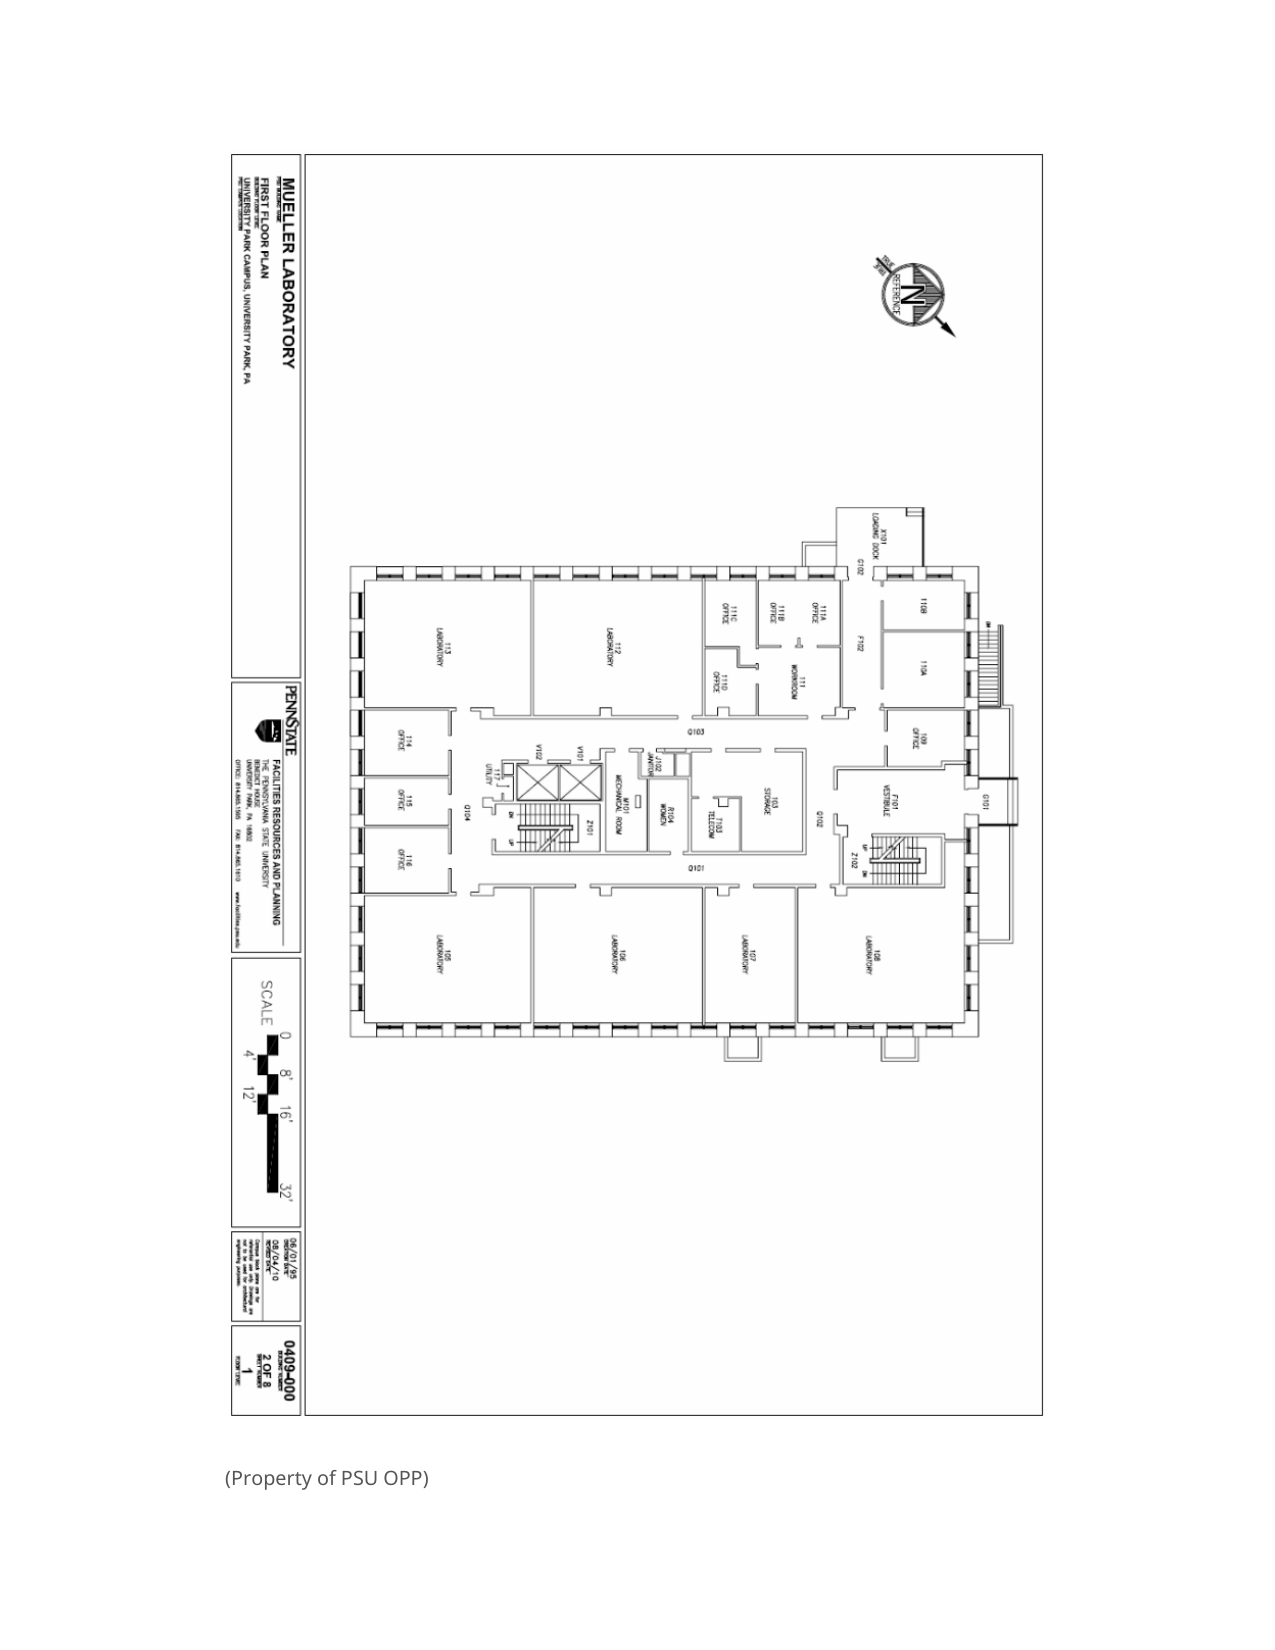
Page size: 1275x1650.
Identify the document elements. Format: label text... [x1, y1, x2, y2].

picture [228, 151, 1047, 1418]
text (Property of PSU OPP) [150, 1464, 1125, 1491]
